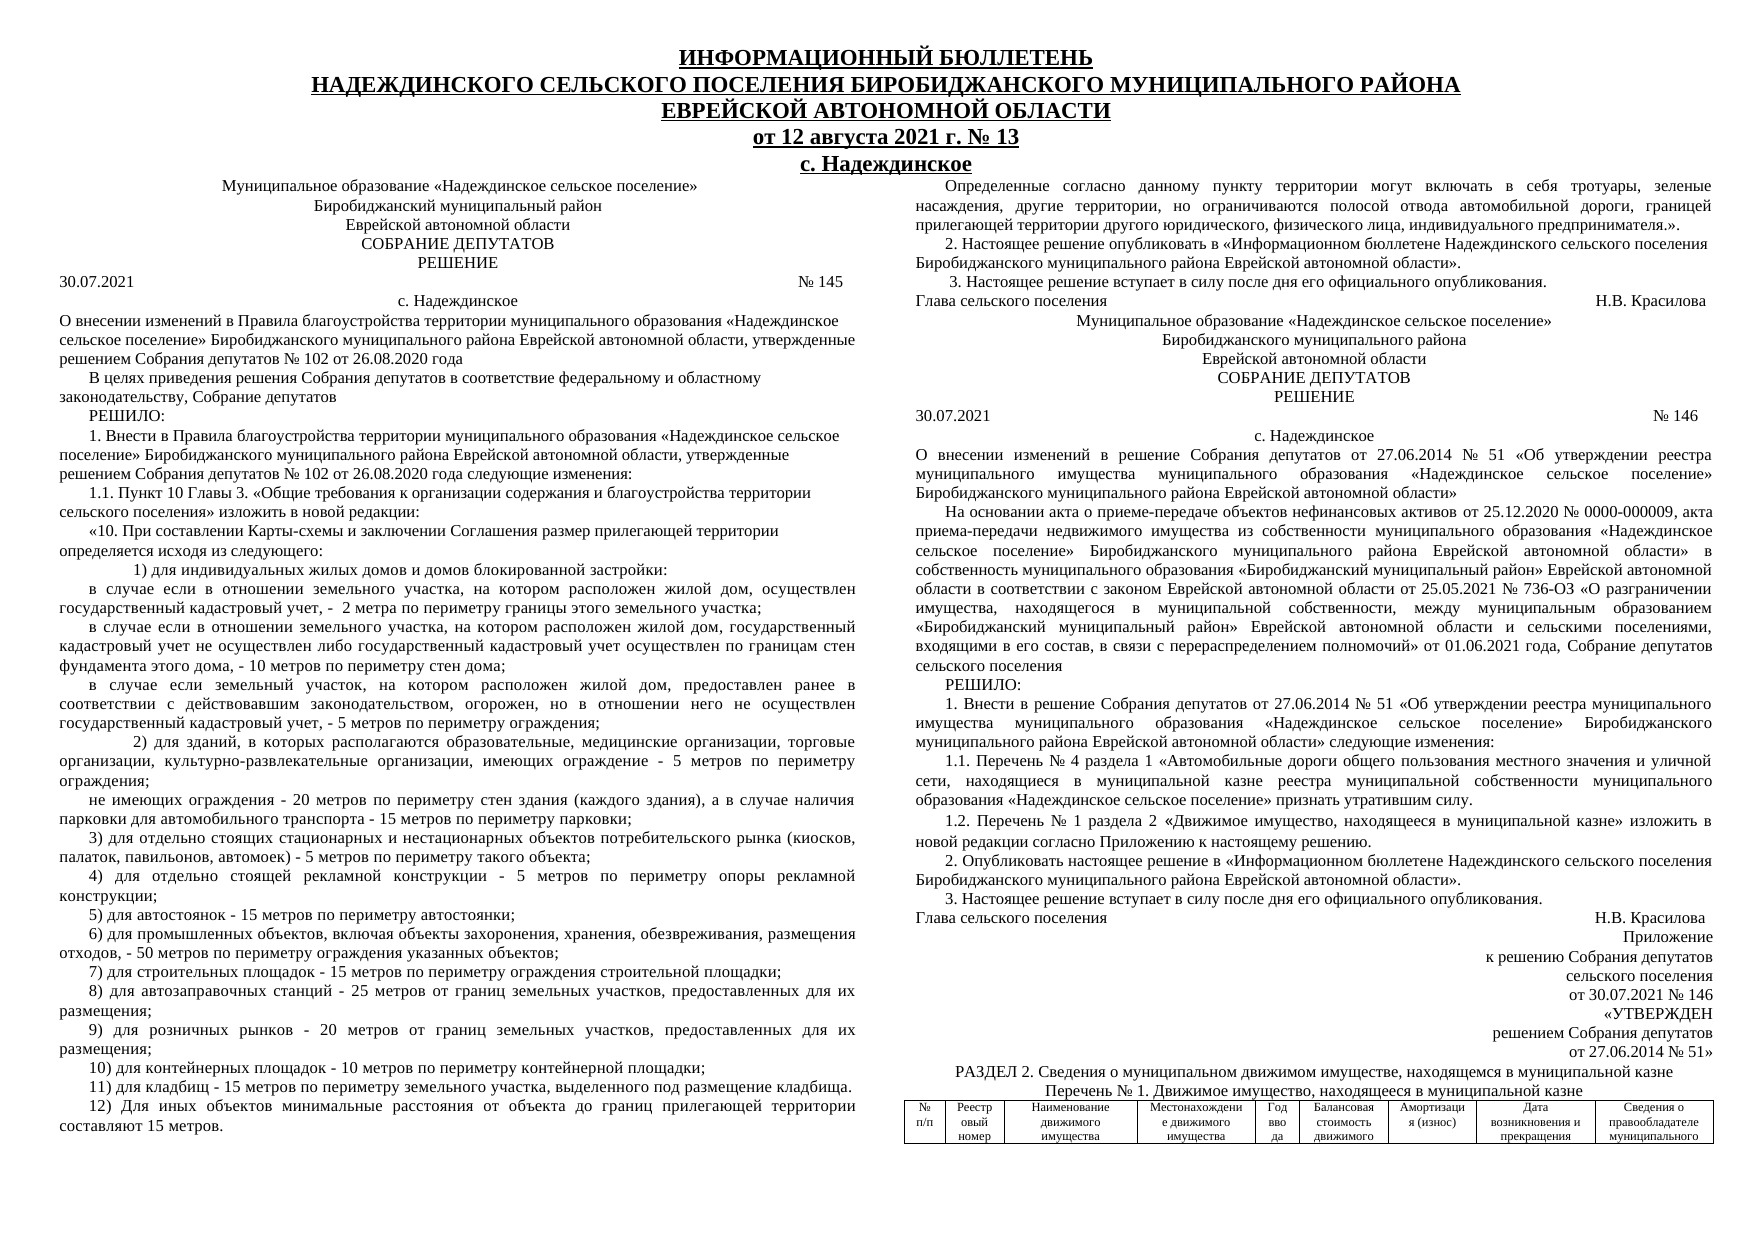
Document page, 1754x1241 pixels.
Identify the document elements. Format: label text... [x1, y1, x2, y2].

subtitle На основании акта о приеме-передаче объектов нефинансовых активов от 25.12.2020 № 0000-000009, акта приема-передачи недвижимого имущества из собственности муниципального образования «Надеждинское сельское поселение» Биробиджанского муниципального района Еврейской автономной области» в собственность муниципального образования «Биробиджанский муниципальный район» Еврейской автономной области в соответствии с законом Еврейской автономной области от 25.05.2021 № 736-ОЗ «О разграничении имущества, находящегося в муниципальной собственности, между муниципальным образованием «Биробиджанский муниципальный район» Еврейской автономной области и сельскими поселениями, входящими в его состав, в связи с перераспределением полномочий» от 01.06.2021 года, Собрание депутатов сельского поселения [915, 502, 1713, 674]
table_header № п/п [905, 1101, 945, 1143]
text к решению Собрания депутатов [915, 946, 1713, 966]
table_header Год ввода [1256, 1101, 1299, 1143]
table_header Местонахождение движимого имущества [1138, 1101, 1255, 1143]
text «УТВЕРЖДЕН [915, 1004, 1713, 1023]
text не имеющих ограждения - 20 метров по периметру стен здания (каждого здания), а в случае наличия парковки для автомобильного транспорта - 15 метров по периметру парковки; [59, 789, 856, 828]
text в случае если земельный участок, на котором расположен жилой дом, предоставлен ранее в соответствии с действовавшим законодательством, огорожен, но в отношении него не осуществлен государственный кадастровый учет, - 5 метров по периметру ограждения; [59, 674, 856, 732]
text от 27.06.2014 № 51» [915, 1042, 1713, 1061]
text Перечень № 1. Движимое имущество, находящееся в муниципальной казне [915, 1081, 1713, 1100]
text от 30.07.2021 № 146 [915, 985, 1713, 1004]
subtitle 1.1. Перечень № 4 раздела 1 «Автомобильные дороги общего пользования местного значения и уличной сети, находящиеся в муниципальной казне реестра муниципальной собственности муниципального образования «Надеждинское сельское поселение» признать утратившим силу. [915, 751, 1713, 809]
text О внесении изменений в Правила благоустройства территории муниципального образования «Надеждинское сельское поселение» Биробиджанского муниципального района Еврейской автономной области, утвержденные решением Собрания депутатов № 102 от 26.08.2020 года [59, 310, 856, 368]
text 5) для автостоянок - 15 метров по периметру автостоянки; [59, 904, 856, 924]
text Муниципальное образование «Надеждинское сельское поселение» [915, 310, 1713, 329]
subtitle 1.2. Перечень № 1 раздела 2 «Движимое имущество, находящееся в муниципальной казне» изложить в новой редакции согласно Приложению к настоящему решению. [915, 809, 1713, 851]
text в случае если в отношении земельного участка, на котором расположен жилой дом, осуществлен государственный кадастровый учет, - 2 метра по периметру границы этого земельного участка; [59, 579, 856, 617]
text РЕШИЛО: [915, 674, 1713, 694]
text Еврейской автономной области [59, 214, 856, 234]
text РЕШЕНИЕ [915, 387, 1713, 406]
text 1. Внести в Правила благоустройства территории муниципального образования «Надеждинское сельское поселение» Биробиджанского муниципального района Еврейской автономной области, утвержденные решением Собрания депутатов № 102 от 26.08.2020 года следующие изменения: [59, 425, 856, 483]
text 3. Настоящее решение вступает в силу после дня его официального опубликования. [915, 272, 1713, 291]
table_header Сведения о правообладателе муниципального движимого имущества [1596, 1101, 1713, 1143]
text 30.07.2021 № 146 [915, 406, 1713, 425]
subtitle О внесении изменений в решение Собрания депутатов от 27.06.2014 № 51 «Об утверждении реестра муниципального имущества муниципального образования «Надеждинское сельское поселение» Биробиджанского муниципального района Еврейской автономной области» [915, 444, 1713, 502]
text СОБРАНИЕ ДЕПУТАТОВ [59, 234, 856, 253]
text 12) Для иных объектов минимальные расстояния от объекта до границ прилегающей территории составляют 15 метров. [59, 1096, 856, 1134]
table_header Амортизация (износ) [1389, 1101, 1476, 1143]
text 1) для индивидуальных жилых домов и домов блокированной застройки: [59, 559, 856, 579]
text НАДЕЖДИНСКОГО СЕЛЬСКОГО ПОСЕЛЕНИЯ БИРОБИДЖАНСКОГО МУНИЦИПАЛЬНОГО РАЙОНА [59, 71, 1713, 97]
text 7) для строительных площадок - 15 метров по периметру ограждения строительной площадки; [59, 962, 856, 981]
text РЕШЕНИЕ [59, 253, 856, 272]
text 8) для автозаправочных станций - 25 метров от границ земельных участков, предоставленных для их размещения; [59, 981, 856, 1019]
text 2. Опубликовать настоящее решение в «Информационном бюллетене Надеждинского сельского поселения Биробиджанского муниципального района Еврейской автономной области». [915, 851, 1713, 889]
text РАЗДЕЛ 2. Сведения о муниципальном движимом имуществе, находящемся в муниципальной казне [915, 1061, 1713, 1081]
text Глава сельского поселения Н.В. Красилова [915, 908, 1713, 927]
text ЕВРЕЙСКОЙ АВТОНОМНОЙ ОБЛАСТИ [59, 97, 1713, 123]
text 2. Настоящее решение опубликовать в «Информационном бюллетене Надеждинского сельского поселения Биробиджанского муниципального района Еврейской автономной области». [915, 234, 1713, 272]
text в случае если в отношении земельного участка, на котором расположен жилой дом, государственный кадастровый учет не осуществлен либо государственный кадастровый учет осуществлен по границам стен фундамента этого дома, - 10 метров по периметру стен дома; [59, 617, 856, 674]
subtitle 1. Внести в решение Собрания депутатов от 27.06.2014 № 51 «Об утверждении реестра муниципального имущества муниципального образования «Надеждинское сельское поселение» Биробиджанского муниципального района Еврейской автономной области» следующие изменения: [915, 694, 1713, 751]
text от 12 августа 2021 г. № 13 [59, 123, 1713, 150]
text ИНФОРМАЦИОННЫЙ БЮЛЛЕТЕНЬ [59, 44, 1713, 71]
text 10) для контейнерных площадок - 10 метров по периметру контейнерной площадки; [59, 1058, 856, 1077]
text 4) для отдельно стоящей рекламной конструкции - 5 метров по периметру опоры рекламной конструкции; [59, 866, 856, 904]
text решением Собрания депутатов [915, 1023, 1713, 1042]
text 3) для отдельно стоящих стационарных и нестационарных объектов потребительского рынка (киосков, палаток, павильонов, автомоек) - 5 метров по периметру такого объекта; [59, 828, 856, 866]
table_header Балансовая стоимость движимого имущества [1300, 1101, 1388, 1143]
text 1.1. Пункт 10 Главы 3. «Общие требования к организации содержания и благоустройства территории сельского поселения» изложить в новой редакции: [59, 483, 856, 521]
text В целях приведения решения Собрания депутатов в соответствие федеральному и областному законодательству, Собрание депутатов [59, 368, 856, 406]
text СОБРАНИЕ ДЕПУТАТОВ [915, 368, 1713, 387]
text 11) для кладбищ - 15 метров по периметру земельного участка, выделенного под размещение кладбища. [59, 1077, 856, 1096]
text сельского поселения [915, 966, 1713, 985]
text с. Надеждинское [59, 150, 1713, 176]
text РЕШИЛО: [59, 406, 856, 425]
text Биробиджанский муниципальный район [59, 195, 856, 214]
table_header Наименование движимого имущества [1005, 1101, 1137, 1143]
text 9) для розничных рынков - 20 метров от границ земельных участков, предоставленных для их размещения; [59, 1019, 856, 1058]
text 3. Настоящее решение вступает в силу после дня его официального опубликования. [915, 889, 1713, 908]
text с. Надеждинское [915, 425, 1713, 444]
text 2) для зданий, в которых располагаются образовательные, медицинские организации, торговые организации, культурно-развлекательные организации, имеющих ограждение - 5 метров по периметру ограждения; [59, 732, 856, 789]
text Приложение [915, 927, 1713, 946]
text Еврейской автономной области [915, 349, 1713, 368]
text Биробиджанского муниципального района [915, 329, 1713, 349]
text Определенные согласно данному пункту территории могут включать в себя тротуары, зеленые насаждения, другие территории, но ограничиваются полосой отвода автомобильной дороги, границей прилегающей территории другого юридического, физического лица, индивидуального предпринимателя.». [915, 176, 1713, 234]
text с. Надеждинское [59, 291, 856, 310]
text Муниципальное образование «Надеждинское сельское поселение» [59, 176, 856, 195]
text 6) для промышленных объектов, включая объекты захоронения, хранения, обезвреживания, размещения отходов, - 50 метров по периметру ограждения указанных объектов; [59, 924, 856, 962]
table_header Реестровый номер [946, 1101, 1004, 1143]
text 30.07.2021 № 145 [59, 272, 856, 291]
text «10. При составлении Карты-схемы и заключении Соглашения размер прилегающей территории определяется исходя из следующего: [59, 521, 856, 559]
text Глава сельского поселения Н.В. Красилова [915, 291, 1713, 310]
